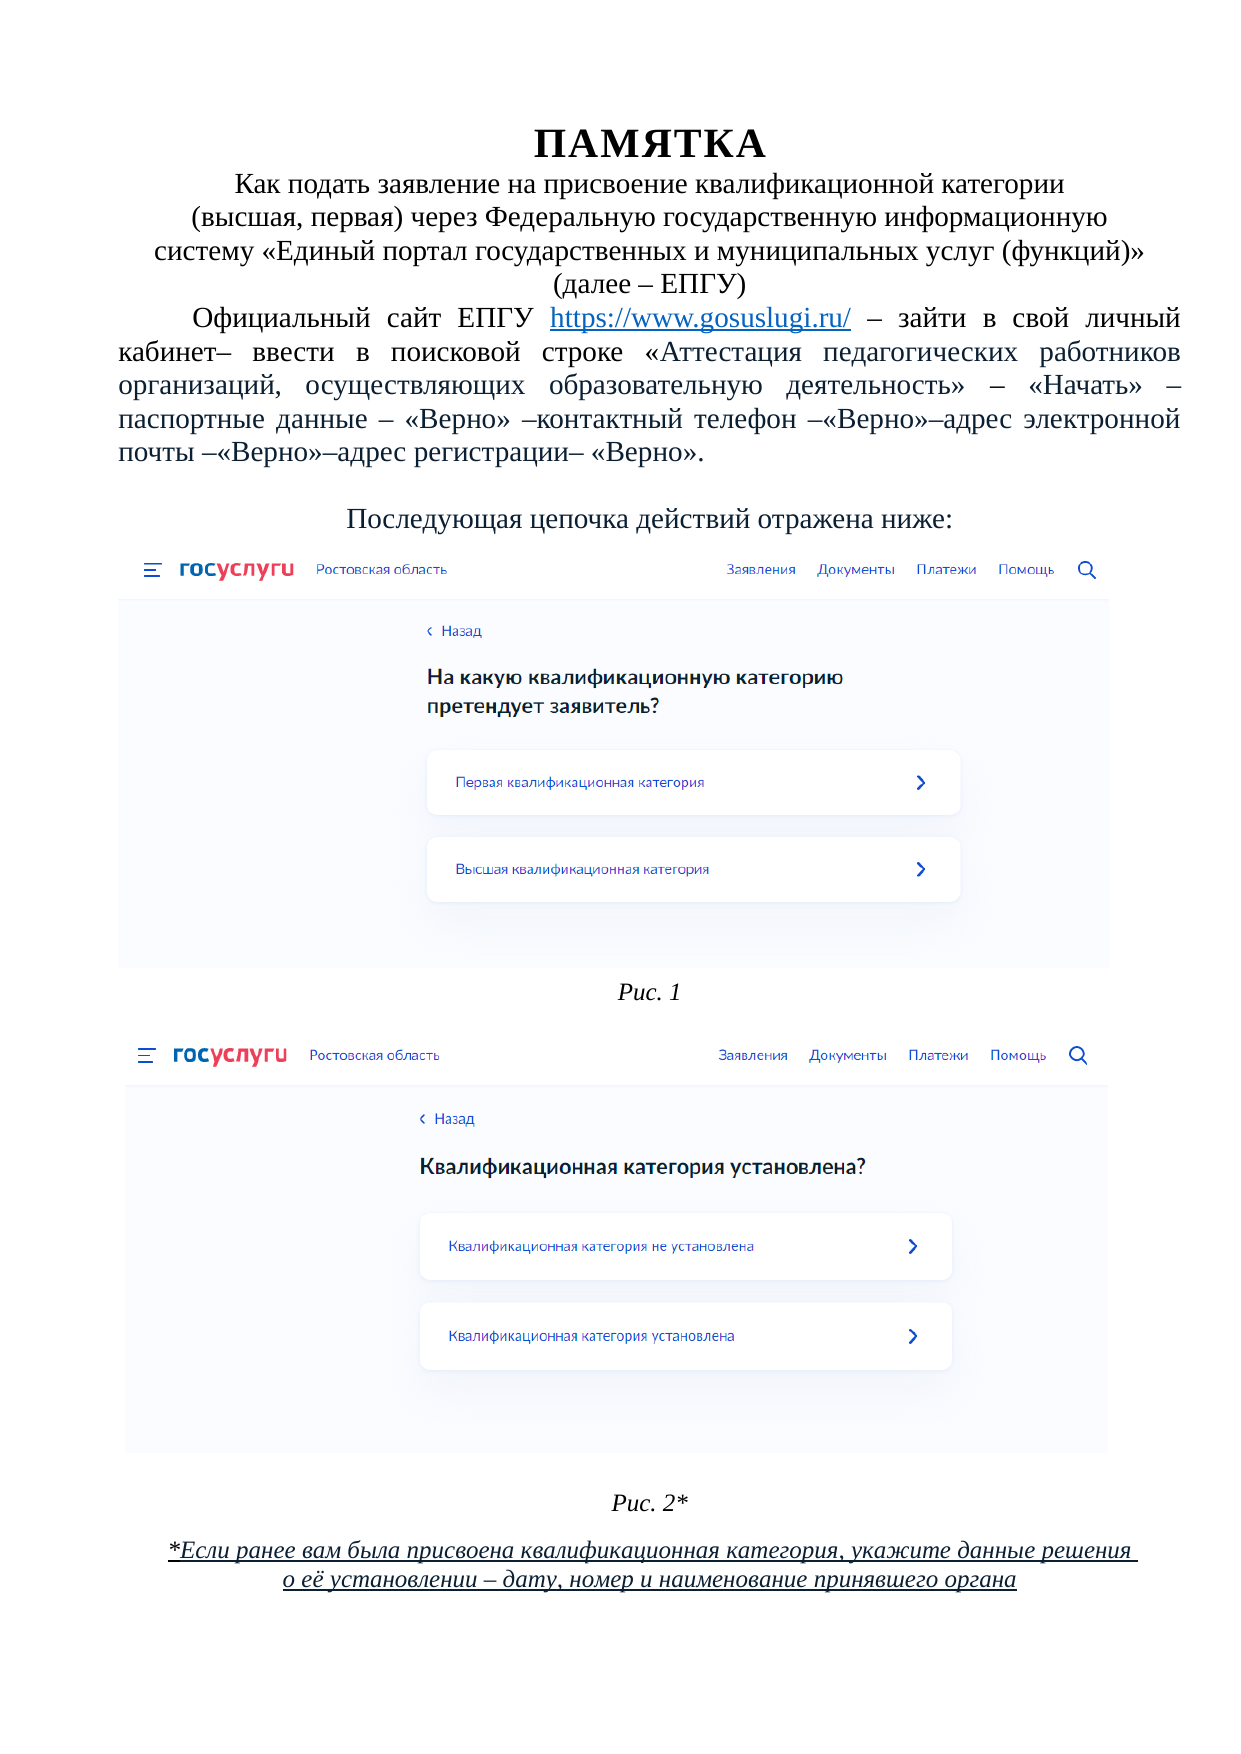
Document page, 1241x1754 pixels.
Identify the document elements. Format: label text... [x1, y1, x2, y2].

subtitle (высшая, первая) через Федеральную государственную информационную [118, 199, 1181, 233]
text о её установлении – дату, номер и наименование принявшего органа [118, 1564, 1181, 1593]
subtitle (далее – ЕПГУ) [118, 267, 1181, 300]
subtitle ПАМЯТКА [118, 118, 1181, 166]
subtitle Как подать заявление на присвоение квалификационной категории [118, 166, 1181, 199]
subtitle Последующая цепочка действий отражена ниже: [118, 501, 1181, 535]
subtitle систему «Единый портал государственных и муниципальных услуг (функций)» [118, 233, 1181, 267]
picture [118, 549, 1110, 968]
subtitle Официальный сайт ЕПГУ https://www.gosuslugi.ru/ – зайти в свой личный кабинет– ввести в поисковой строке «Аттестация педагогических работников организаций, осуществляющих образовательную деятельность» – «Начать» –паспортные данные – «Верно» –контактный телефон –«Верно»–адрес электронной почты –«Верно»–адрес регистрации– «Верно». [118, 300, 1181, 468]
text Рис. 2* [118, 1488, 1181, 1516]
text Рис. 1 [118, 977, 1181, 1006]
text *Если ранее вам была присвоена квалификационная категория, укажите данные решения [118, 1535, 1181, 1564]
picture [125, 1032, 1108, 1453]
